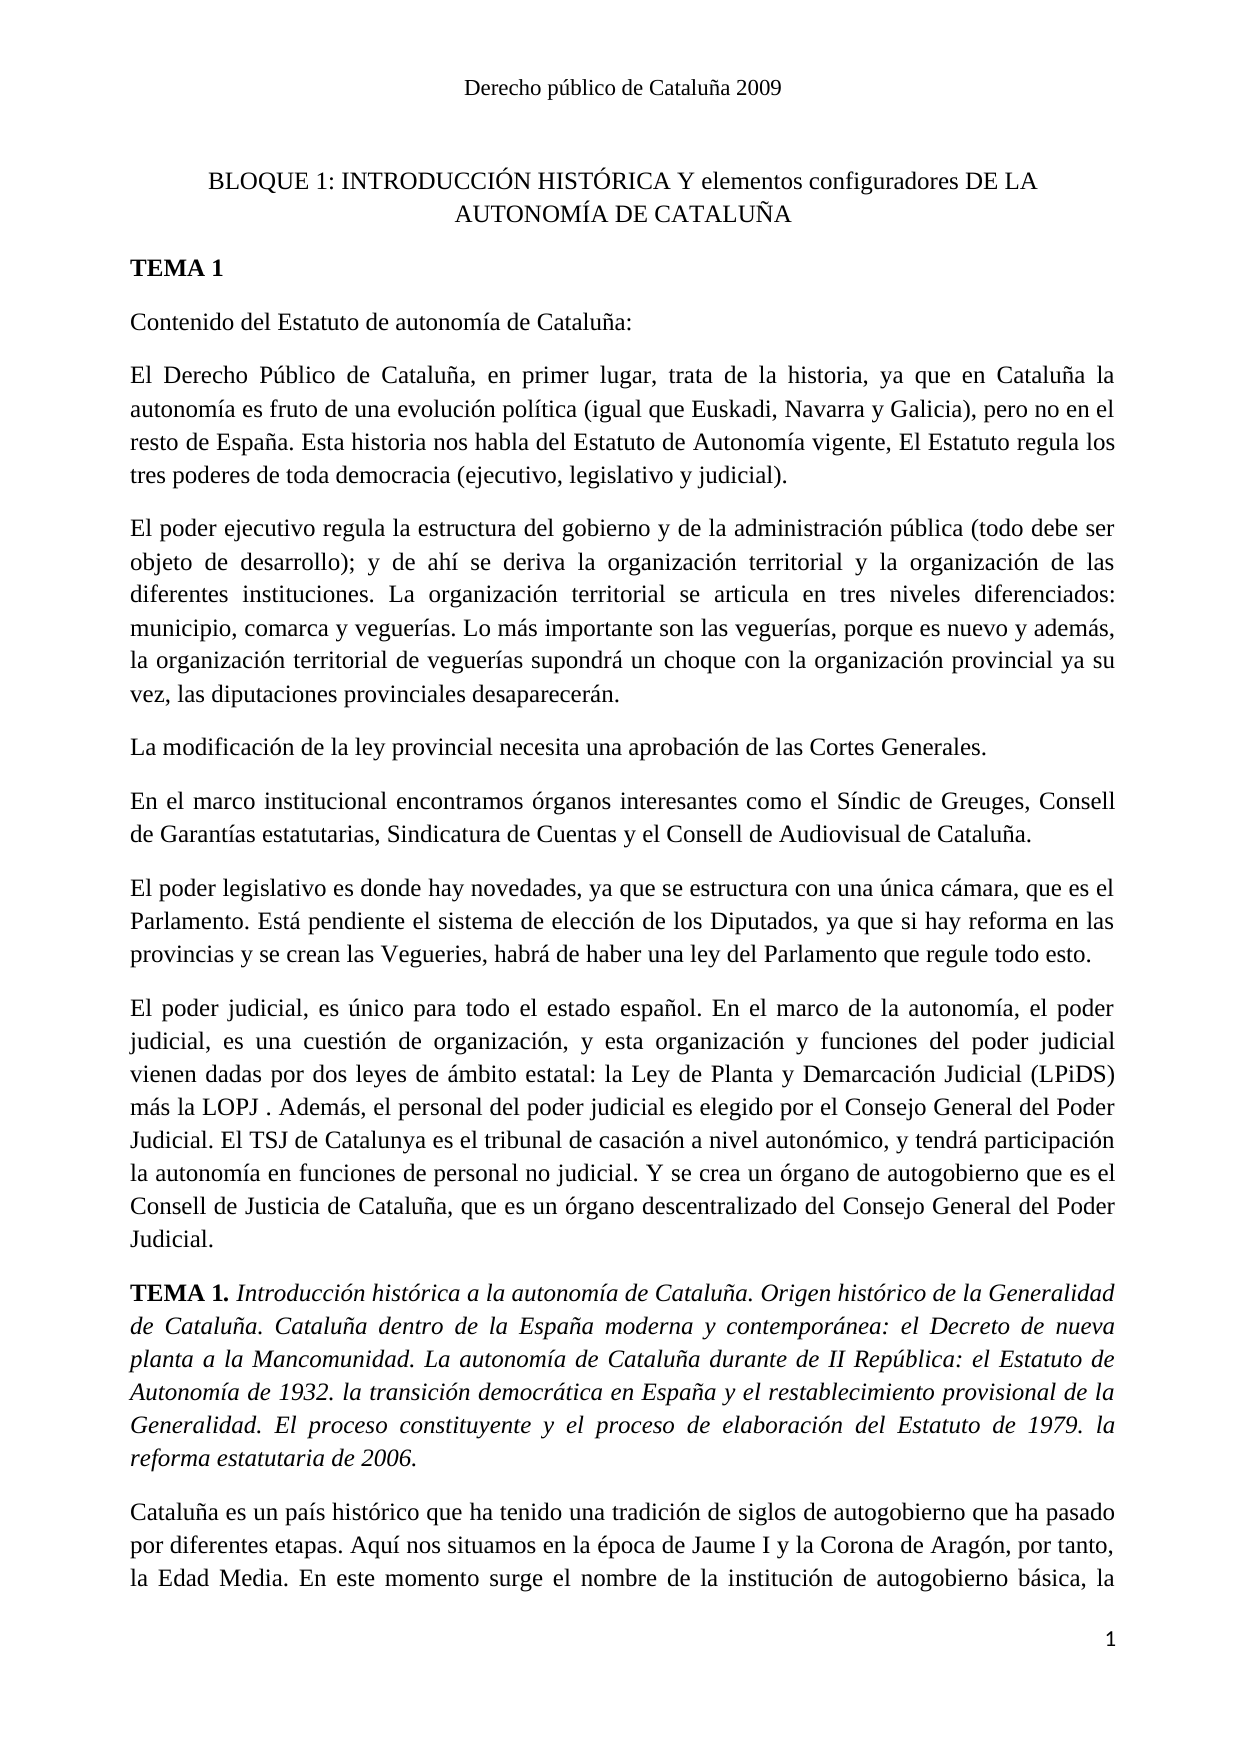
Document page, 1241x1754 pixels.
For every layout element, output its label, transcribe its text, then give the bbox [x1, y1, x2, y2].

text El poder ejecutivo regula la estructura del gobierno y de la administración pública (todo debe ser objeto de desarrollo); y de ahí se deriva la organización territorial y la organización de las diferentes instituciones. La organización territorial se articula en tres niveles diferenciados: municipio, comarca y veguerías. Lo más importante son las veguerías, porque es nuevo y además, la organización territorial de veguerías supondrá un choque con la organización provincial ya su vez, las diputaciones provinciales desaparecerán. [130, 513, 1116, 707]
text El poder judicial, es único para todo el estado español. En el marco de la autonomía, el poder judicial, es una cuestión de organización, y esta organización y funciones del poder judicial vienen dadas por dos leyes de ámbito estatal: la Ley de Planta y Demarcación Judicial (LPiDS) más la LOPJ . Además, el personal del poder judicial es elegido por el Consejo General del Poder Judicial. El TSJ de Catalunya es el tribunal de casación a nivel autonómico, y tendrá participación la autonomía en funciones de personal no judicial. Y se crea un órgano de autogobierno que es el Consell de Justicia de Cataluña, que es un órgano descentralizado del Consejo General del Poder Judicial. [130, 993, 1116, 1253]
text El Derecho Público de Cataluña, en primer lugar, trata de la historia, ya que en Cataluña la autonomía es fruto de una evolución política (igual que Euskadi, Navarra y Galicia), pero no en el resto de España. Esta historia nos habla del Estatuto de Autonomía vigente, El Estatuto regula los tres poderes de toda democracia (ejecutivo, legislativo y judicial). [130, 361, 1116, 488]
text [130, 1497, 1116, 1592]
text Contenido del Estatuto de autonomía de Cataluña: [130, 307, 1116, 336]
text TEMA 1. Introducción histórica a la autonomía de Cataluña. Origen histórico de la Generalidad de Cataluña. Cataluña dentro de la España moderna y contemporánea: el Decreto de nueva planta a la Mancomunidad. La autonomía de Cataluña durante de II República: el Estatuto de Autonomía de 1932. la transición democrática en España y el restablecimiento provisional de la Generalidad. El proceso constituyente y el proceso de elaboración del Estatuto de 1979. la reforma estatutaria de 2006. [130, 1278, 1116, 1472]
text La modificación de la ley provincial necesita una aprobación de las Cortes Generales. [130, 732, 1116, 761]
text BLOQUE 1: INTRODUCCIÓN HISTÓRICA Y elementos configuradores DE LA AUTONOMÍA DE CATALUÑA [130, 166, 1116, 228]
text TEMA 1 [130, 253, 1116, 282]
text El poder legislativo es donde hay novedades, ya que se estructura con una única cámara, que es el Parlamento. Está pendiente el sistema de elección de los Diputados, ya que si hay reforma en las provincias y se crean las Vegueries, habrá de haber una ley del Parlamento que regule todo esto. [130, 873, 1116, 968]
text En el marco institucional encontramos órganos interesantes como el Síndic de Greuges, Consell de Garantías estatutarias, Sindicatura de Cuentas y el Consell de Audiovisual de Cataluña. [130, 786, 1116, 848]
